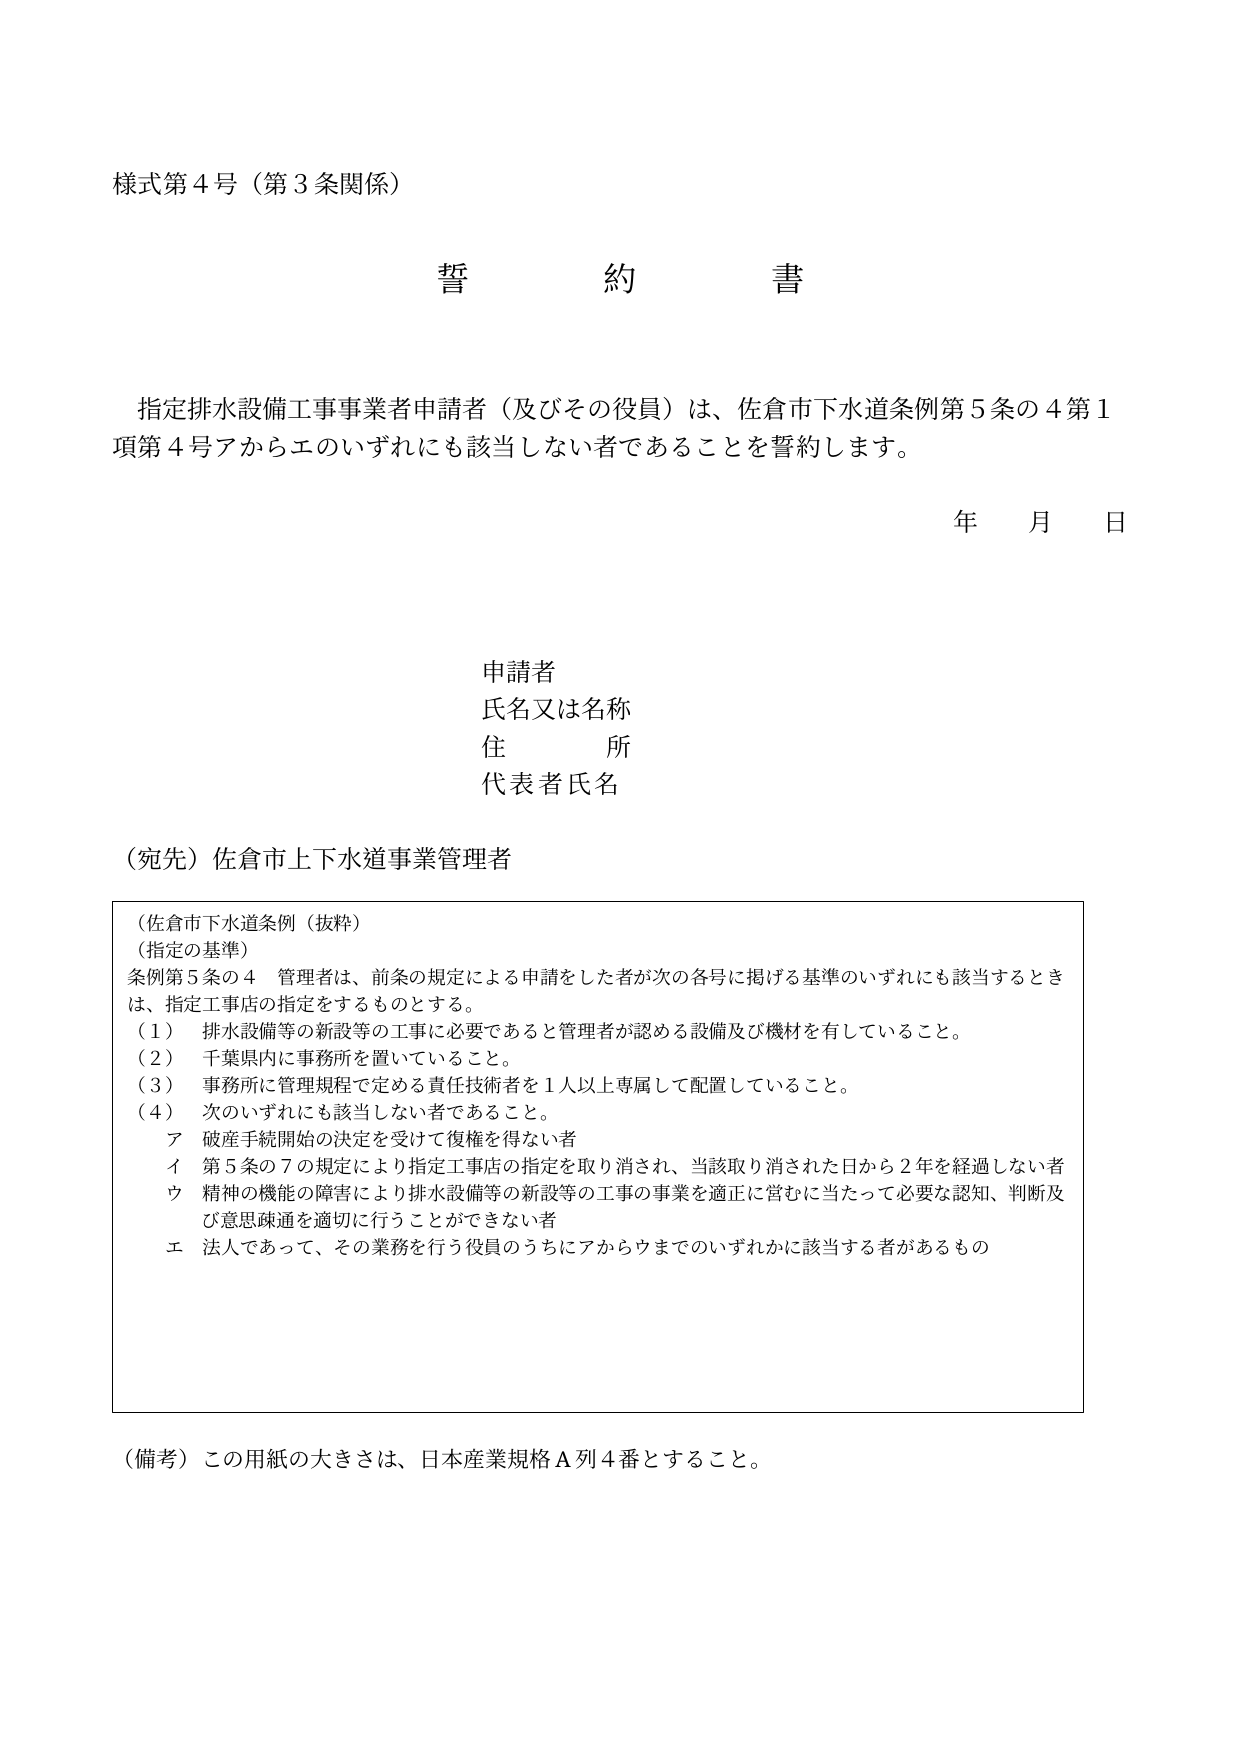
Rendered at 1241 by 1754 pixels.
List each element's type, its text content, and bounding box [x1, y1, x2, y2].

text 代表者氏名 [482, 764, 1128, 802]
text （備考）この用紙の大きさは、日本産業規格Α列４番とすること。 [112, 1439, 1128, 1477]
text 指定排水設備工事事業者申請者（及びその役員）は、佐倉市下水道条例第５条の４第１項第４号アからエのいずれにも該当しない者であることを誓約します。 [112, 389, 1128, 464]
text （宛先）佐倉市上下水道事業管理者 [112, 839, 1128, 877]
text 様式第４号（第３条関係） [112, 164, 1128, 202]
text 住 所 [112, 727, 1128, 764]
text 誓 約 書 [112, 239, 1128, 314]
text 氏名又は名称 [112, 689, 1128, 727]
text 申請者 [112, 652, 1128, 689]
text 年 月 日 [112, 502, 1128, 539]
